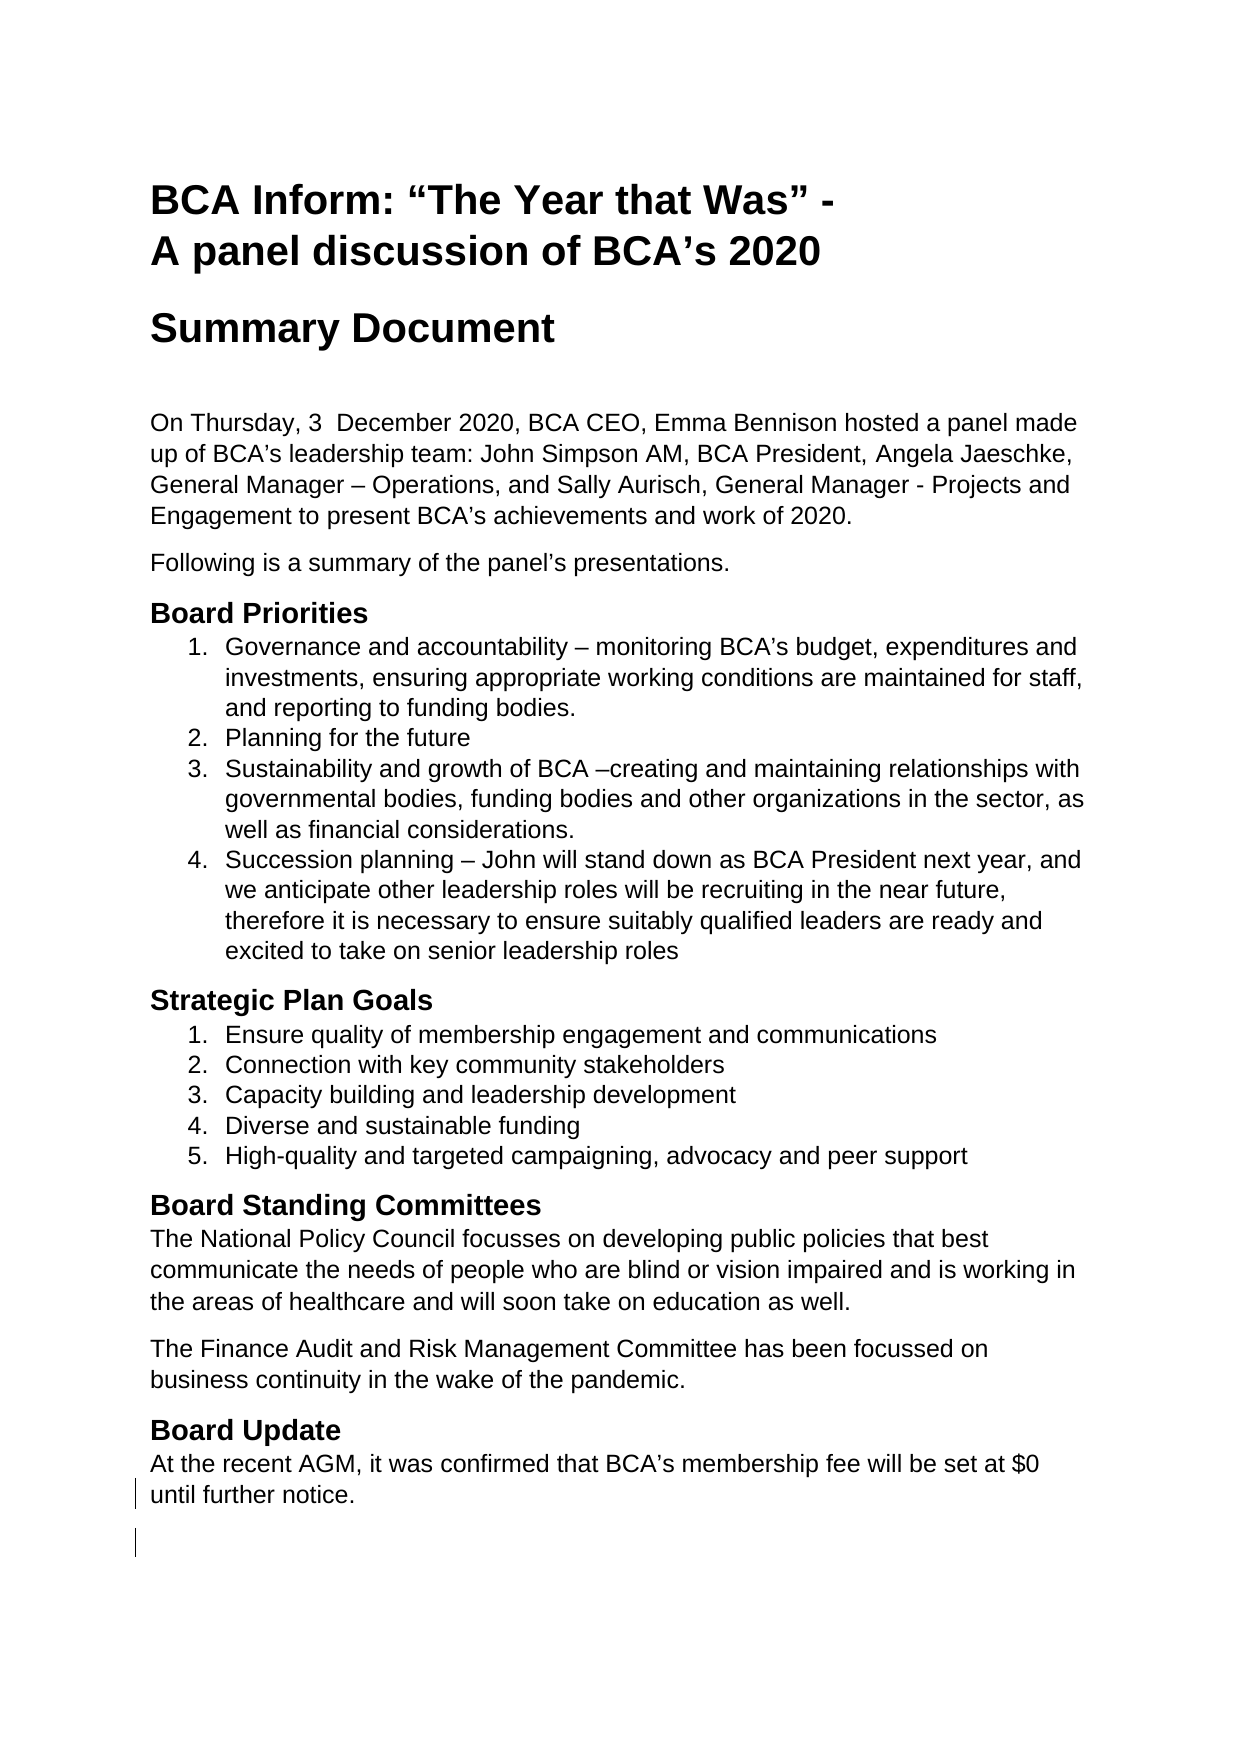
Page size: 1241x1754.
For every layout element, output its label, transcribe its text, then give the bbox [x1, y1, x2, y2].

text Following is a summary of the panel’s presentations. [150, 548, 1090, 577]
list Diverse and sustainable funding [187, 1111, 1090, 1139]
list Connection with key community stakeholders [187, 1050, 1090, 1079]
text The National Policy Council focusses on developing public policies that best communicate the needs of people who are blind or vision impaired and is working in the areas of healthcare and will soon take on education as well. [150, 1224, 1090, 1315]
list High-quality and targeted campaigning, advocacy and peer support [187, 1141, 1090, 1170]
text On Thursday, 3 December 2020, BCA CEO, Emma Bennison hosted a panel made up of BCA’s leadership team: John Simpson AM, BCA President, Angela Jaeschke, General Manager – Operations, and Sally Aurisch, General Manager - Projects and Engagement to present BCA’s achievements and work of 2020. [150, 407, 1090, 529]
list Governance and accountability – monitoring BCA’s budget, expenditures and investments, ensuring appropriate working conditions are maintained for staff, and reporting to funding bodies. [187, 632, 1090, 722]
subtitle BCA Inform: “The Year that Was” - A panel discussion of BCA’s 2020 [150, 175, 1090, 274]
list Succession planning – John will stand down as BCA President next year, and we anticipate other leadership roles will be recruiting in the near future, therefore it is necessary to ensure suitably qualified leaders are ready and excited to take on senior leadership roles [187, 845, 1090, 965]
subtitle Board Priorities [150, 596, 1090, 629]
list Sustainability and growth of BCA –creating and maintaining relationships with governmental bodies, funding bodies and other organizations in the sector, as well as financial considerations. [187, 754, 1090, 843]
subtitle Board Standing Committees [150, 1188, 1090, 1222]
subtitle Strategic Plan Goals [150, 983, 1090, 1017]
list Ensure quality of membership engagement and communications [187, 1019, 1090, 1048]
text At the recent AGM, it was confirmed that BCA’s membership fee will be set at $0 until further notice. [150, 1449, 1090, 1509]
text The Finance Audit and Risk Management Committee has been focussed on business continuity in the wake of the pandemic. [150, 1334, 1090, 1394]
list Planning for the future [187, 723, 1090, 752]
list Capacity building and leadership development [187, 1080, 1090, 1109]
subtitle Board Update [150, 1413, 1090, 1447]
subtitle Summary Document [150, 303, 1090, 351]
